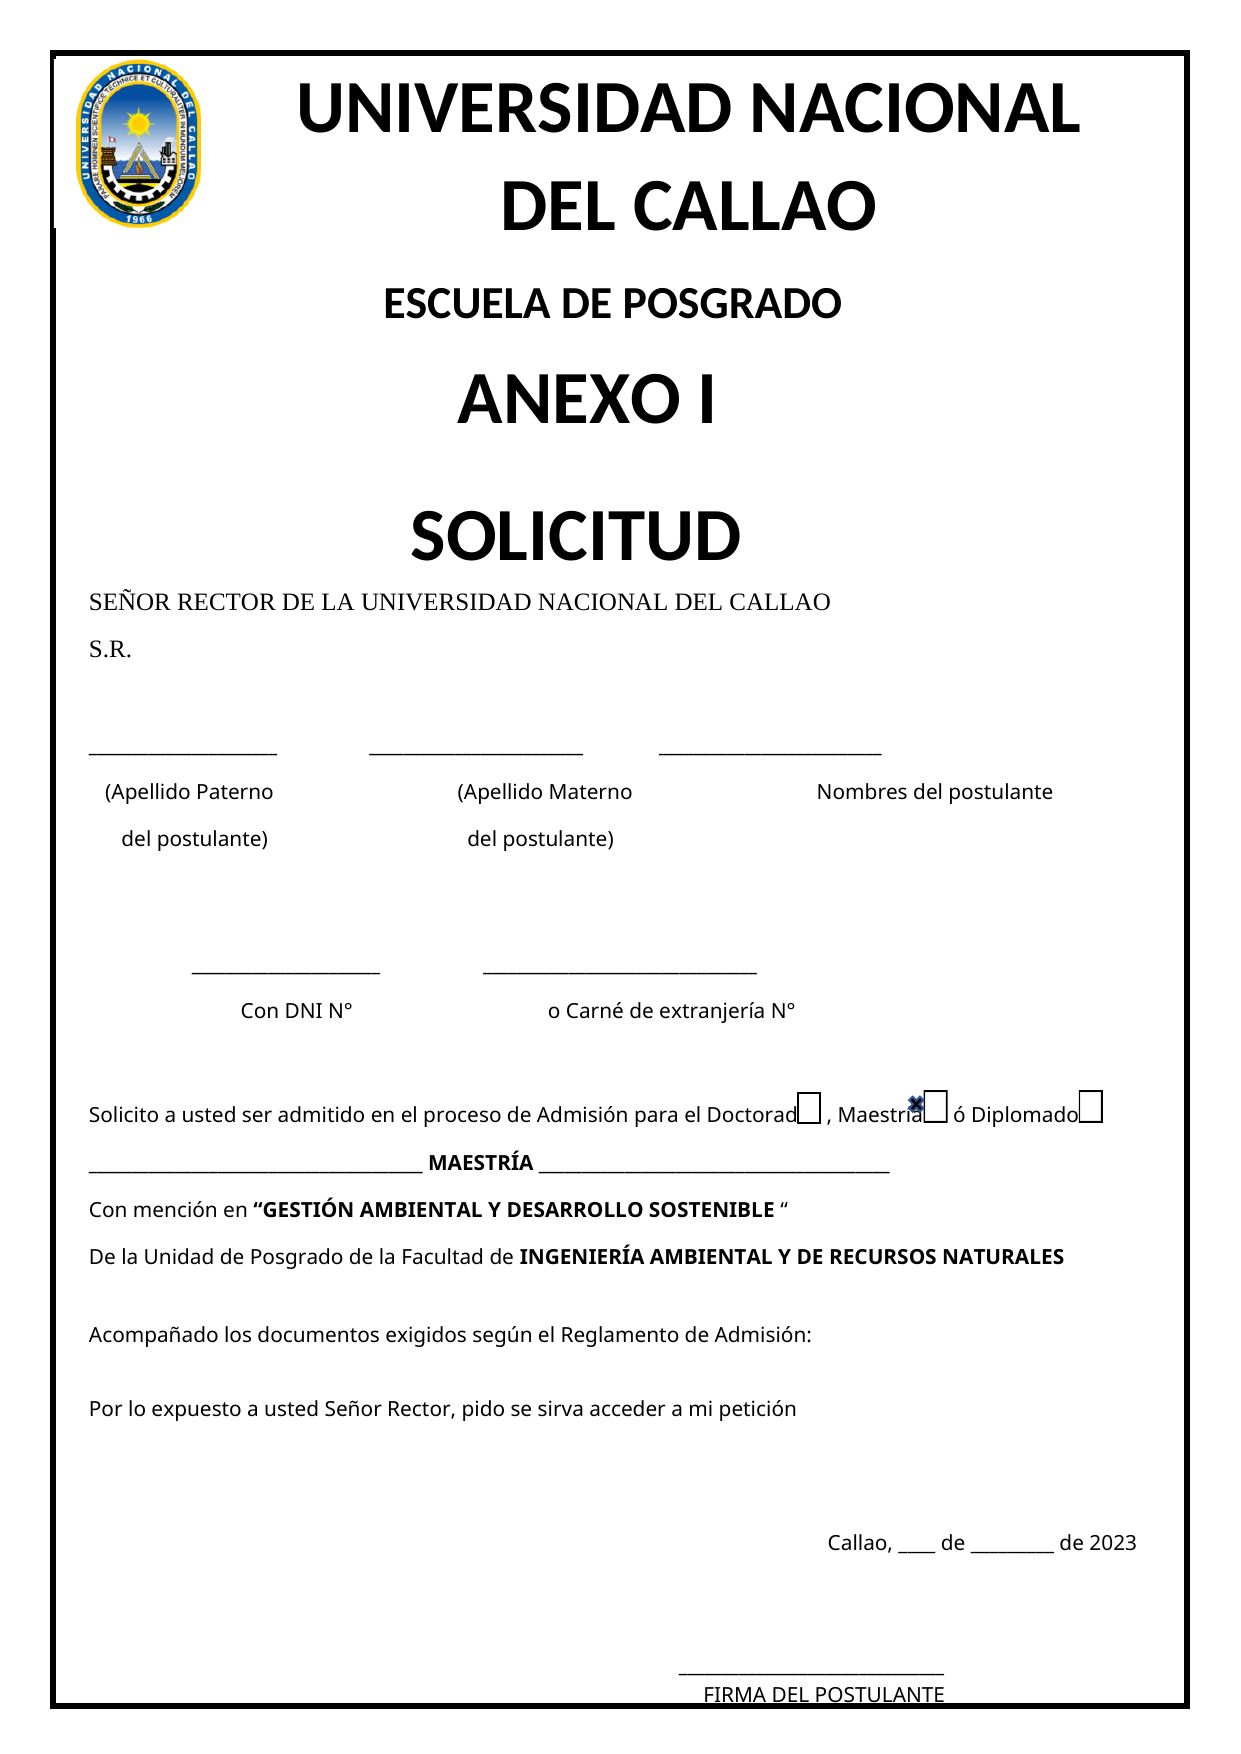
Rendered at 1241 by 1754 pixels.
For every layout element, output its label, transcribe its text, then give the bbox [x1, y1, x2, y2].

text Solicito a usted ser admitido en el proceso de Admisión para el Doctorado , Maestría ó Diplomado [89, 1091, 1152, 1129]
list Callao, ____ de _________ de 2023 [164, 1528, 1137, 1556]
text ANEXO I [384, 351, 1137, 442]
text De la Unidad de Posgrado de la Facultad de INGENIERÍA AMBIENTAL Y DE RECURSOS NATURALES [89, 1242, 1137, 1301]
text Acompañado los documentos exigidos según el Reglamento de Admisión: [89, 1320, 1137, 1348]
list FIRMA DEL POSTULANTE [164, 1680, 1137, 1703]
text S.R. [89, 634, 1137, 663]
text SOLICITUD [89, 488, 1137, 579]
picture [923, 1090, 948, 1123]
text ESCUELA DE POSGRADO [89, 273, 1137, 329]
text ______________________ _________________________ __________________________ [89, 730, 1137, 758]
text _______________________________________ MAESTRÍA _________________________________________ [89, 1148, 1137, 1176]
text Con mención en “GESTIÓN AMBIENTAL Y DESARROLLO SOSTENIBLE “ [89, 1195, 1137, 1223]
text (Apellido Paterno (Apellido Materno Nombres del postulante [89, 777, 1137, 806]
text ______________________ ________________________________ [89, 949, 1137, 977]
text UNIVERSIDAD NACIONAL DEL CALLAO [89, 59, 1137, 249]
text del postulante) del postulante) [89, 824, 1137, 853]
picture [1078, 1090, 1103, 1123]
text Con DNI N° o Carné de extranjería N° [89, 996, 1137, 1024]
picture [53, 59, 223, 228]
list _______________________________ [606, 1650, 1137, 1678]
text Por lo expuesto a usted Señor Rector, pido se sirva acceder a mi petición [89, 1394, 1137, 1422]
text SEÑOR RECTOR DE LA UNIVERSIDAD NACIONAL DEL CALLAO [89, 587, 1137, 615]
